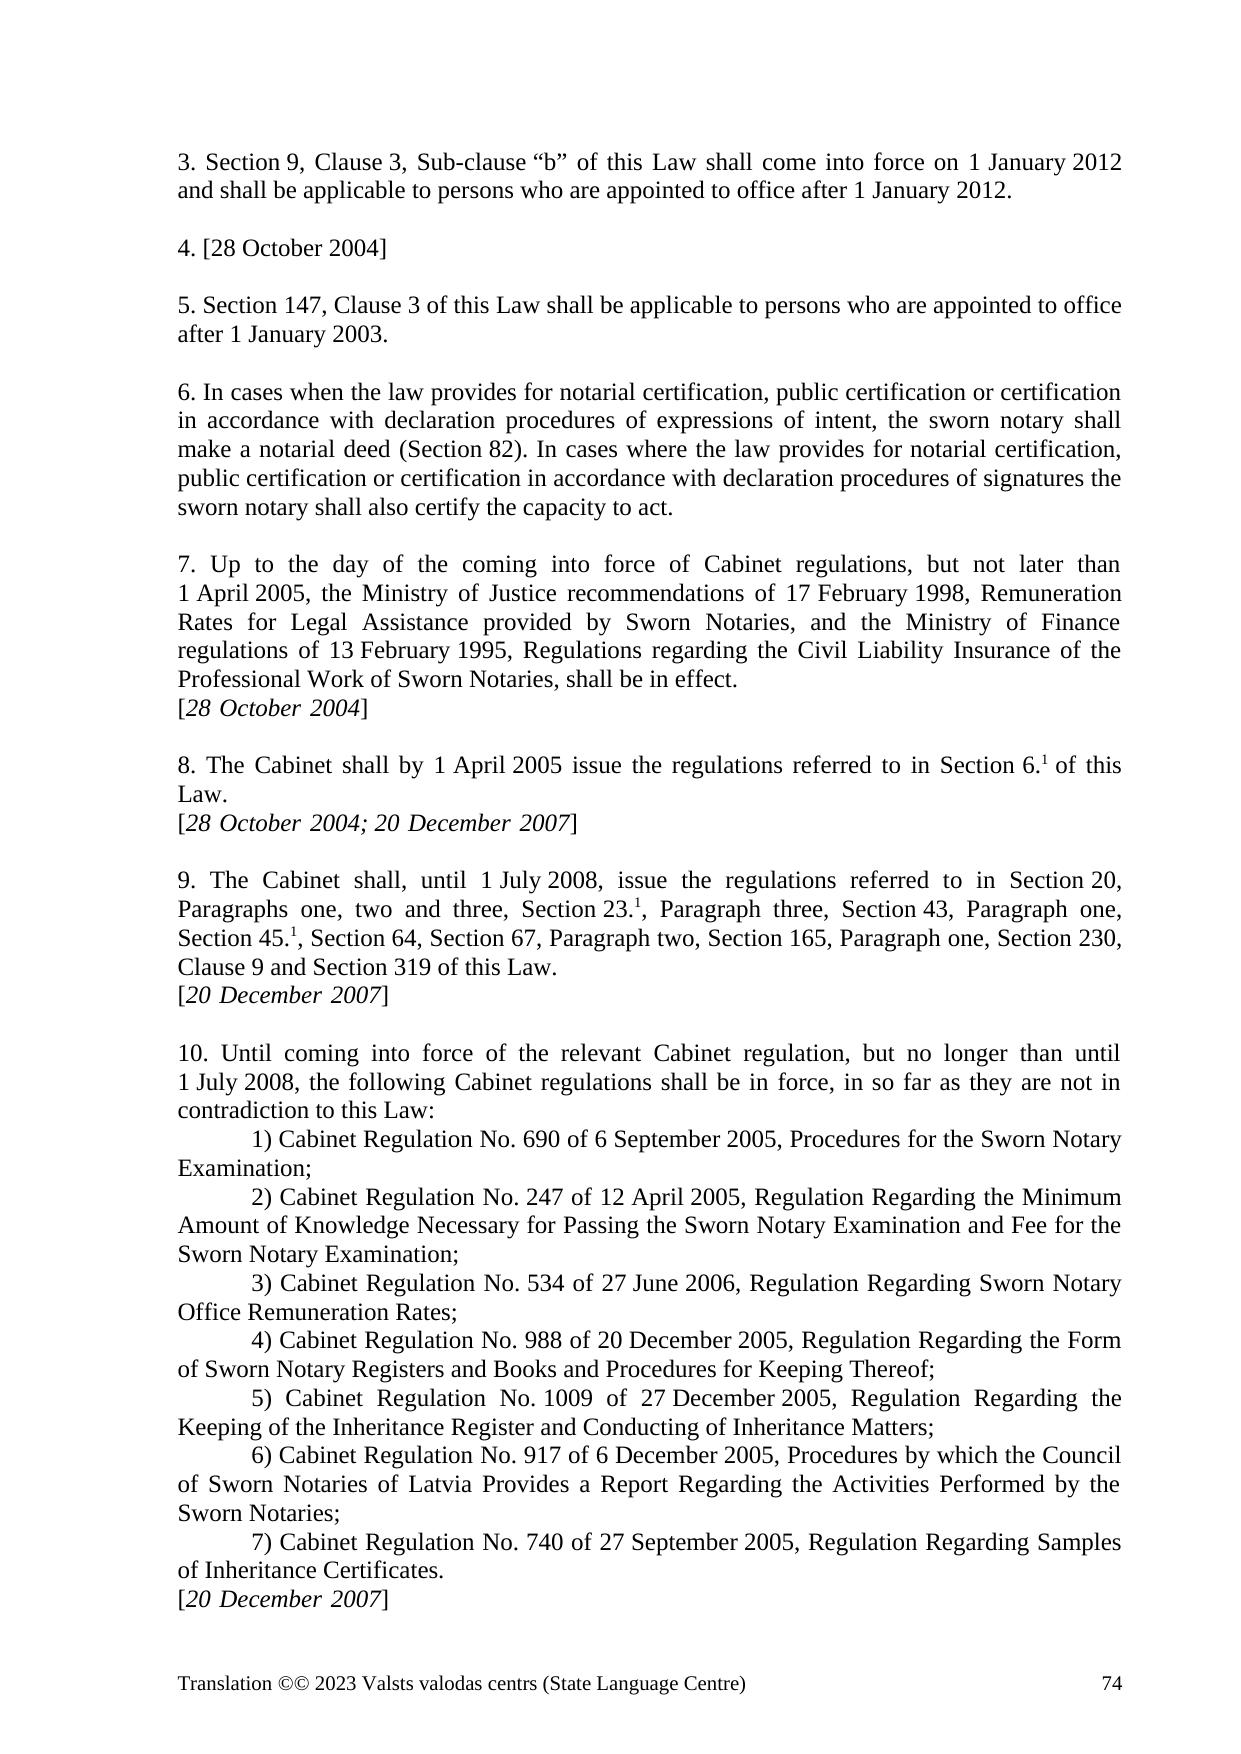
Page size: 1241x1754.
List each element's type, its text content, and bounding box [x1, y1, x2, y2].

text 9. The Cabinet shall, until 1 July 2008, issue the regulations referred to in Section 20, Paragraphs one, two and three, Section 23.1, Paragraph three, Section 43, Paragraph one, Section 45.1, Section 64, Section 67, Paragraph two, Section 165, Paragraph one, Section 230, Clause 9 and Section 319 of this Law. [177, 866, 1122, 981]
text 4. [28 October 2004] [177, 233, 1122, 262]
text 7) Cabinet Regulation No. 740 of 27 September 2005, Regulation Regarding Samples of Inheritance Certificates. [177, 1527, 1122, 1584]
text 1) Cabinet Regulation No. 690 of 6 September 2005, Procedures for the Sworn Notary Examination; [177, 1124, 1122, 1182]
text 2) Cabinet Regulation No. 247 of 12 April 2005, Regulation Regarding the Minimum Amount of Knowledge Necessary for Passing the Sworn Notary Examination and Fee for the Sworn Notary Examination; [177, 1182, 1122, 1268]
text 4) Cabinet Regulation No. 988 of 20 December 2005, Regulation Regarding the Form of Sworn Notary Registers and Books and Procedures for Keeping Thereof; [177, 1326, 1122, 1383]
text [28 October 2004; 20 December 2007] [177, 808, 1122, 837]
text 3. Section 9, Clause 3, Sub-clause “b” of this Law shall come into force on 1 January 2012 and shall be applicable to persons who are appointed to office after 1 January 2012. [177, 147, 1122, 204]
text [20 December 2007] [177, 1584, 1122, 1613]
text 8. The Cabinet shall by 1 April 2005 issue the regulations referred to in Section 6.1 of this Law. [177, 751, 1122, 808]
text [20 December 2007] [177, 981, 1122, 1009]
text 6) Cabinet Regulation No. 917 of 6 December 2005, Procedures by which the Council of Sworn Notaries of Latvia Provides a Report Regarding the Activities Performed by the Sworn Notaries; [177, 1441, 1122, 1527]
text 5. Section 147, Clause 3 of this Law shall be applicable to persons who are appointed to office after 1 January 2003. [177, 291, 1122, 348]
text 3) Cabinet Regulation No. 534 of 27 June 2006, Regulation Regarding Sworn Notary Office Remuneration Rates; [177, 1268, 1122, 1326]
text [28 October 2004] [177, 693, 1122, 722]
text 6. In cases when the law provides for notarial certification, public certification or certification in accordance with declaration procedures of expressions of intent, the sworn notary shall make a notarial deed (Section 82). In cases where the law provides for notarial certification, public certification or certification in accordance with declaration procedures of signatures the sworn notary shall also certify the capacity to act. [177, 377, 1122, 521]
text 7. Up to the day of the coming into force of Cabinet regulations, but not later than 1 April 2005, the Ministry of Justice recommendations of 17 February 1998, Remuneration Rates for Legal Assistance provided by Sworn Notaries, and the Ministry of Finance regulations of 13 February 1995, Regulations regarding the Civil Liability Insurance of the Professional Work of Sworn Notaries, shall be in effect. [177, 549, 1122, 693]
text 5) Cabinet Regulation No. 1009 of 27 December 2005, Regulation Regarding the Keeping of the Inheritance Register and Conducting of Inheritance Matters; [177, 1383, 1122, 1441]
text 10. Until coming into force of the relevant Cabinet regulation, but no longer than until 1 July 2008, the following Cabinet regulations shall be in force, in so far as they are not in contradiction to this Law: [177, 1038, 1122, 1124]
